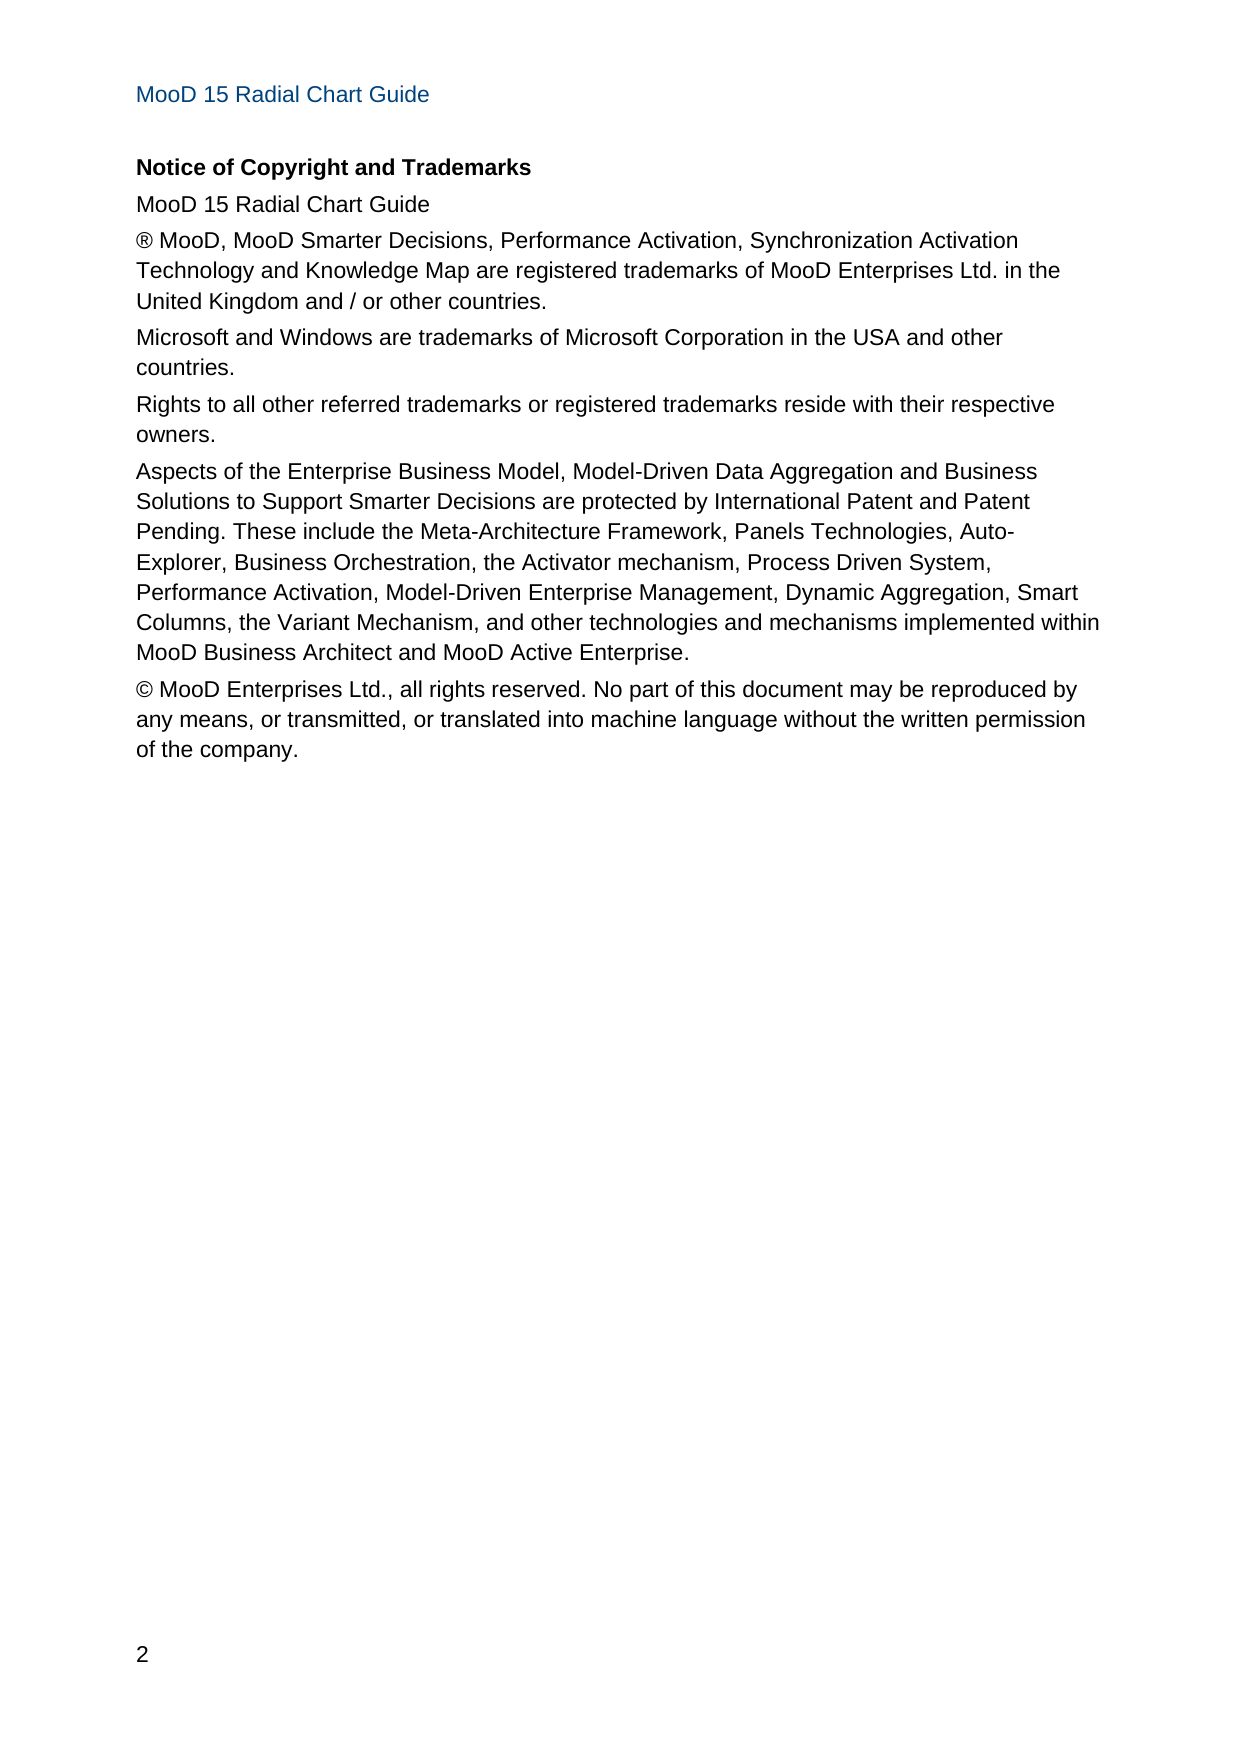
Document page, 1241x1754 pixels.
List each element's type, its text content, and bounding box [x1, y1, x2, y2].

text 2 [136, 1641, 1111, 1667]
text Aspects of the Enterprise Business Model, Model-Driven Data Aggregation and Business Solutions to Support Smarter Decisions are protected by International Patent and Patent Pending. These include the Meta-Architecture Framework, Panels Technologies, Auto- Explorer, Business Orchestration, the Activator mechanism, Process Driven System, Performance Activation, Model-Driven Enterprise Management, Dynamic Aggregation, Smart Columns, the Variant Mechanism, and other technologies and mechanisms implemented within MooD Business Architect and MooD Active Enterprise. [136, 458, 1102, 665]
text Rights to all other referred trademarks or registered trademarks reside with their respective owners. [136, 391, 1057, 448]
text MooD 15 Radial Chart Guide [136, 191, 1111, 217]
text Microsoft and Windows are trademarks of Microsoft Corporation in the USA and other countries. [136, 324, 1005, 381]
text © MooD Enterprises Ltd., all rights reserved. No part of this document may be reproduced by any means, or transmitted, or translated into machine language without the written permission of the company. [136, 676, 1088, 762]
subtitle Notice of Copyright and Trademarks [136, 154, 1111, 180]
text ® MooD, MooD Smarter Decisions, Performance Activation, Synchronization Activation Technology and Knowledge Map are registered trademarks of MooD Enterprises Ltd. in the United Kingdom and / or other countries. [136, 227, 1062, 314]
